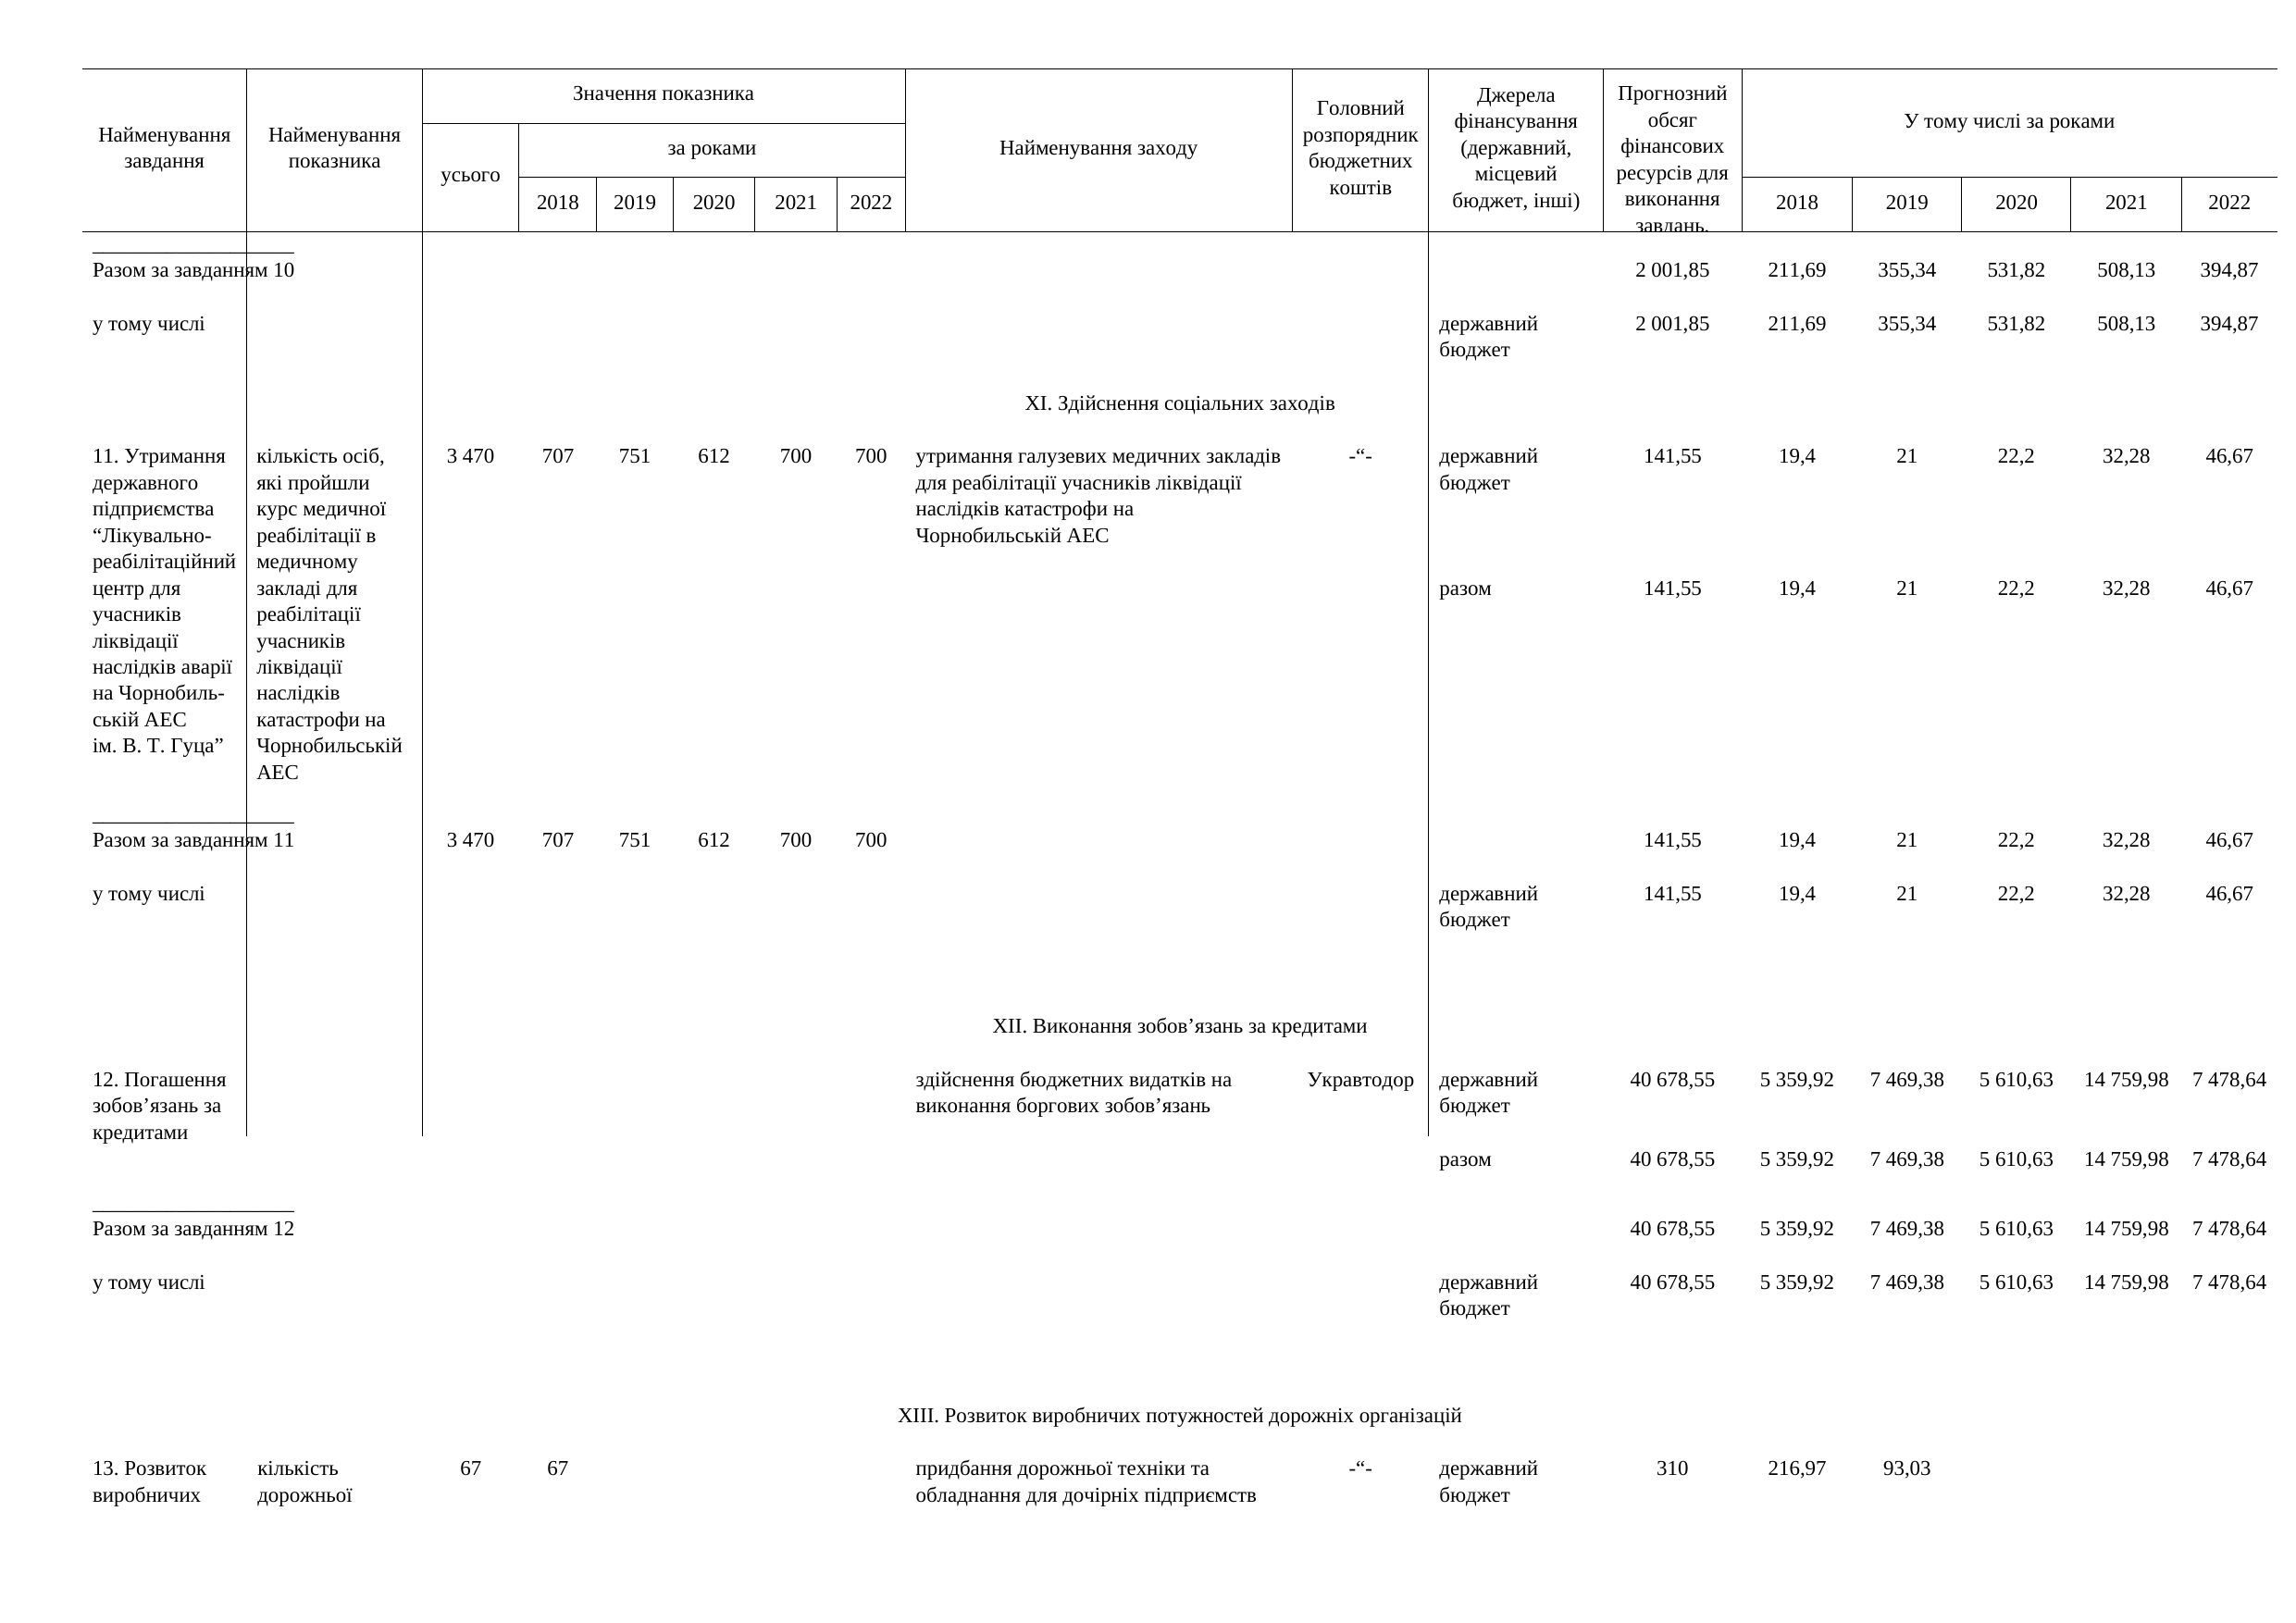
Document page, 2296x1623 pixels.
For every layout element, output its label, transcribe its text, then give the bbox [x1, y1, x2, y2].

table_header Значення показника [423, 69, 905, 122]
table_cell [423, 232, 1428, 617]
table_cell 2021 [755, 178, 837, 231]
table_header Джерела фінансування (державний, місцевий бюджет, інші) [1429, 69, 1603, 231]
table_cell 2022 [2182, 178, 2277, 231]
table_cell 2018 [519, 178, 596, 231]
table_cell 2020 [1962, 178, 2070, 231]
table_cell за роками [519, 124, 905, 177]
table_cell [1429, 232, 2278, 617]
table_header Найменування заходу [906, 69, 1292, 231]
table_header У тому числі за роками [1743, 69, 2277, 177]
table_header Найменування завдання [82, 69, 246, 231]
table_cell 2022 [838, 178, 905, 231]
table_cell 2019 [597, 178, 673, 231]
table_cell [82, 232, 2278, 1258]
table_cell 2020 [674, 178, 754, 231]
table_header Найменування показника [247, 69, 422, 231]
table_cell 2021 [2071, 178, 2181, 231]
table_header Головний розпорядник бюджетних коштів [1293, 69, 1428, 231]
table_cell 2019 [1853, 178, 1961, 231]
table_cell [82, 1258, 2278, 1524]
table_cell 2018 [1743, 178, 1852, 231]
table_cell усього [423, 124, 518, 231]
table_header Прогнозний обсяг фінансових ресурсів для виконання завдань, млн. гривень [1604, 69, 1742, 231]
